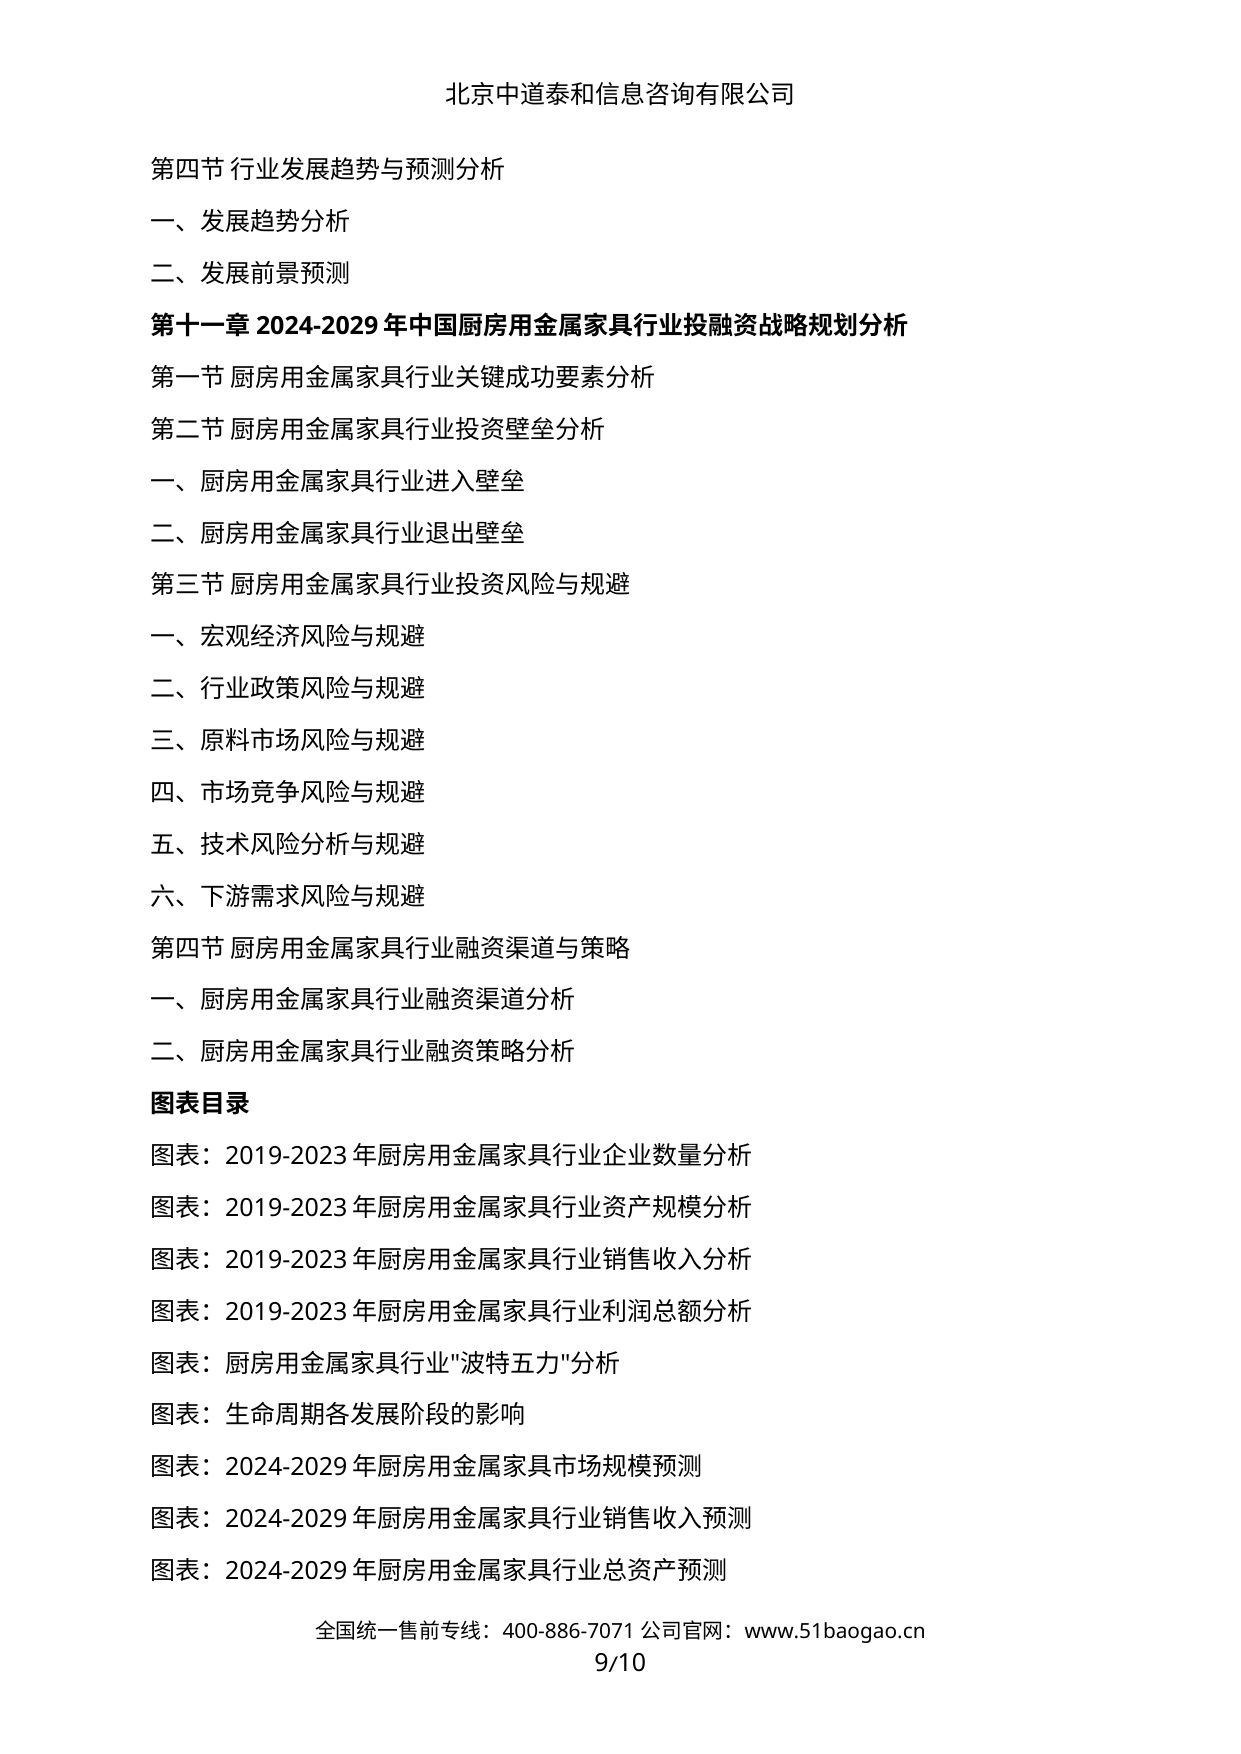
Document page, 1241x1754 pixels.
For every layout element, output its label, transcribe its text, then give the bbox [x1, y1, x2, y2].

text 第二节 厨房用金属家具行业投资壁垒分析 [150, 409, 1090, 446]
text 图表：厨房用金属家具行业"波特五力"分析 [150, 1343, 1090, 1379]
text 五、技术风险分析与规避 [150, 824, 1090, 861]
text 二、厨房用金属家具行业退出壁垒 [150, 513, 1090, 549]
text 二、厨房用金属家具行业融资策略分析 [150, 1032, 1090, 1068]
text 一、厨房用金属家具行业融资渠道分析 [150, 980, 1090, 1016]
text 一、发展趋势分析 [150, 202, 1090, 238]
text 第十一章 2024-2029年中国厨房用金属家具行业投融资战略规划分析 [150, 306, 1090, 342]
text 第一节 厨房用金属家具行业关键成功要素分析 [150, 357, 1090, 394]
text 第四节 厨房用金属家具行业融资渠道与策略 [150, 928, 1090, 964]
text 图表：2019-2023年厨房用金属家具行业企业数量分析 [150, 1136, 1090, 1172]
text 图表：生命周期各发展阶段的影响 [150, 1395, 1090, 1431]
text 图表：2024-2029年厨房用金属家具市场规模预测 [150, 1447, 1090, 1483]
text 三、原料市场风险与规避 [150, 721, 1090, 757]
text 二、行业政策风险与规避 [150, 669, 1090, 705]
text 第三节 厨房用金属家具行业投资风险与规避 [150, 565, 1090, 601]
text 一、厨房用金属家具行业进入壁垒 [150, 461, 1090, 497]
text 六、下游需求风险与规避 [150, 876, 1090, 912]
text 图表：2019-2023年厨房用金属家具行业利润总额分析 [150, 1291, 1090, 1327]
text 图表：2024-2029年厨房用金属家具行业销售收入预测 [150, 1499, 1090, 1535]
text 四、市场竞争风险与规避 [150, 772, 1090, 809]
text 二、发展前景预测 [150, 254, 1090, 290]
text 图表目录 [150, 1084, 1090, 1120]
text 第四节 行业发展趋势与预测分析 [150, 150, 1090, 186]
text 图表：2024-2029年厨房用金属家具行业总资产预测 [150, 1551, 1090, 1587]
text 图表：2019-2023年厨房用金属家具行业销售收入分析 [150, 1239, 1090, 1276]
text 图表：2019-2023年厨房用金属家具行业资产规模分析 [150, 1187, 1090, 1224]
text 一、宏观经济风险与规避 [150, 617, 1090, 653]
